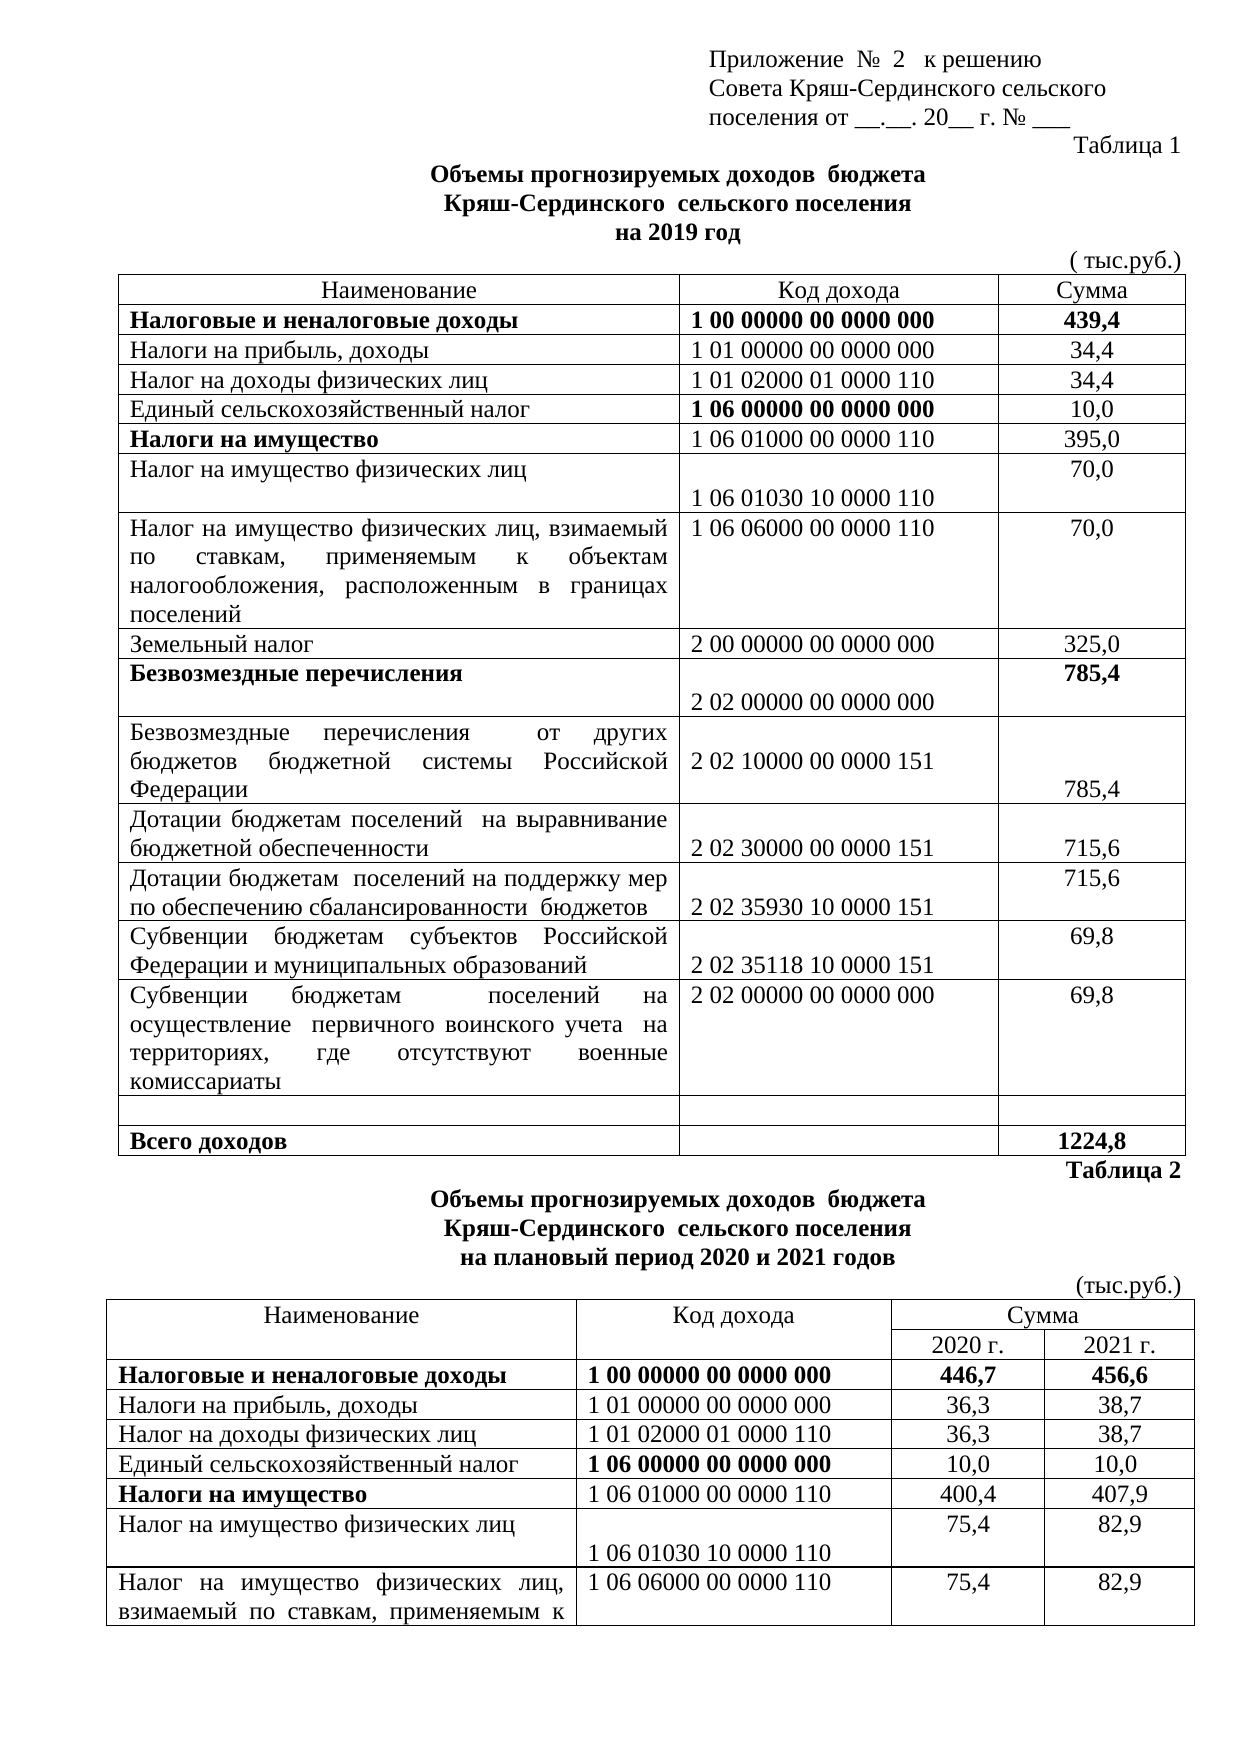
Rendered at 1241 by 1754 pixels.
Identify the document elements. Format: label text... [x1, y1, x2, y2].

table_cell 10,0 [892, 1449, 1044, 1478]
text на 2019 год [118, 217, 1181, 246]
table_cell 34,4 [999, 365, 1185, 393]
table_cell 36,3 [892, 1420, 1044, 1448]
text Совета Кряш-Сердинского сельского [709, 73, 1181, 102]
text Объемы прогнозируемых доходов бюджета [118, 159, 1181, 188]
table_cell 2 00 00000 00 0000 000 [680, 629, 998, 657]
text Объемы прогнозируемых доходов бюджета [118, 1184, 1181, 1213]
table_cell 1 00 00000 00 0000 000 [577, 1360, 891, 1389]
table_cell Единый сельскохозяйственный налог [119, 395, 679, 423]
table_cell 1 01 02000 01 0000 110 [577, 1420, 891, 1448]
text Таблица 2 [118, 1156, 1181, 1184]
table_header Наименование [107, 1300, 576, 1359]
table_cell Единый сельскохозяйственный налог [107, 1449, 576, 1478]
table_cell 325,0 [999, 629, 1185, 657]
table_cell Всего доходов [119, 1126, 679, 1154]
table_cell 715,6 [999, 804, 1185, 862]
table_cell Субвенции бюджетам субъектов Российской Федерации и муниципальных образований [119, 921, 679, 979]
table_cell 70,0 [999, 513, 1185, 628]
table_cell 38,7 [1045, 1420, 1194, 1448]
table_cell Налог на имущество физических лиц [107, 1509, 576, 1566]
table_cell 75,4 [892, 1568, 1044, 1625]
table_cell 10,0 [1045, 1449, 1194, 1478]
table_cell [680, 1126, 998, 1154]
text Кряш-Сердинского сельского поселения [118, 188, 1181, 217]
table_cell Дотации бюджетам поселений на выравнивание бюджетной обеспеченности [119, 804, 679, 862]
table_cell 2 02 00000 00 0000 000 [680, 659, 998, 716]
table_header Наименование [119, 275, 679, 304]
table_cell Налоги на прибыль, доходы [107, 1390, 576, 1418]
table_cell Безвозмездные перечисления [119, 659, 679, 716]
table_cell 395,0 [999, 424, 1185, 453]
text ( тыс.руб.) [118, 246, 1181, 274]
table_cell 70,0 [999, 454, 1185, 512]
table_cell Дотации бюджетам поселений на поддержку мер по обеспечению сбалансированности бюджетов [119, 863, 679, 920]
table_cell 407,9 [1045, 1479, 1194, 1508]
table_cell Налог на доходы физических лиц [119, 365, 679, 393]
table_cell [577, 1568, 891, 1625]
table_cell 34,4 [999, 335, 1185, 364]
table_cell 69,8 [999, 980, 1185, 1095]
table_cell 75,4 [892, 1509, 1044, 1566]
table_cell 2 02 35930 10 0000 151 [680, 863, 998, 920]
table_cell 1 01 02000 01 0000 110 [680, 365, 998, 393]
table_cell 2020 г. [892, 1330, 1044, 1359]
table_header Сумма [999, 275, 1185, 304]
table_cell Земельный налог [119, 629, 679, 657]
table_cell 2 02 35118 10 0000 151 [680, 921, 998, 979]
table_cell 10,0 [999, 395, 1185, 423]
table_cell Налоги на имущество [107, 1479, 576, 1508]
table_cell Налог на имущество физических лиц, взимаемый по ставкам, применяемым к объектам налогообложения, расположенным в границах поселений [119, 513, 679, 628]
table_cell 2021 г. [1045, 1330, 1194, 1359]
table_cell Налоги на имущество [119, 424, 679, 453]
text Приложение № 2 к решению [709, 44, 1181, 73]
table_cell 439,4 [999, 305, 1185, 334]
table_cell 1 01 00000 00 0000 000 [680, 335, 998, 364]
text Таблица 1 [118, 131, 1181, 159]
table_header Код дохода [577, 1300, 891, 1359]
table_cell 785,4 [999, 659, 1185, 716]
table_cell [119, 1096, 679, 1125]
table_cell Субвенции бюджетам поселений на осуществление первичного воинского учета на территориях, где отсутствуют военные комиссариаты [119, 980, 679, 1095]
table_cell Налог на доходы физических лиц [107, 1420, 576, 1448]
table_cell 2 02 30000 00 0000 151 [680, 804, 998, 862]
table_cell Налоговые и неналоговые доходы [119, 305, 679, 334]
table_cell Налоговые и неналоговые доходы [107, 1360, 576, 1389]
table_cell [107, 1568, 576, 1625]
table_cell Налог на имущество физических лиц [119, 454, 679, 512]
table_cell Налоги на прибыль, доходы [119, 335, 679, 364]
table_cell 456,6 [1045, 1360, 1194, 1389]
table_cell 400,4 [892, 1479, 1044, 1508]
table_cell [999, 1096, 1185, 1125]
text (тыс.руб.) [118, 1271, 1181, 1299]
table_cell 1 06 00000 00 0000 000 [577, 1449, 891, 1478]
table_cell 1 06 06000 00 0000 110 [680, 513, 998, 628]
table_cell 446,7 [892, 1360, 1044, 1389]
table_cell 1 06 01030 10 0000 110 [577, 1509, 891, 1566]
table_cell 38,7 [1045, 1390, 1194, 1418]
table_cell 715,6 [999, 863, 1185, 920]
table_cell 82,9 [1045, 1509, 1194, 1566]
table_cell 785,4 [999, 717, 1185, 803]
table_cell 2 02 10000 00 0000 151 [680, 717, 998, 803]
table_cell 1 00 00000 00 0000 000 [680, 305, 998, 334]
table_header Код дохода [680, 275, 998, 304]
table_cell 1 06 01000 00 0000 110 [577, 1479, 891, 1508]
text на плановый период 2020 и 2021 годов [118, 1242, 1181, 1271]
table_cell 2 02 00000 00 0000 000 [680, 980, 998, 1095]
table_cell 1 06 01000 00 0000 110 [680, 424, 998, 453]
table_cell 82,9 [1045, 1568, 1194, 1625]
table_cell 1 06 01030 10 0000 110 [680, 454, 998, 512]
table_cell Безвозмездные перечисления от других бюджетов бюджетной системы Российской Федерации [119, 717, 679, 803]
text поселения от __.__. 20__ г. № ___ [709, 102, 1181, 131]
table_cell 1 06 00000 00 0000 000 [680, 395, 998, 423]
table_header Сумма [892, 1300, 1194, 1329]
text Кряш-Сердинского сельского поселения [118, 1213, 1181, 1242]
table_cell 1 01 00000 00 0000 000 [577, 1390, 891, 1418]
table_cell 36,3 [892, 1390, 1044, 1418]
table_cell 1224,8 [999, 1126, 1185, 1154]
table_cell [680, 1096, 998, 1125]
table_cell 69,8 [999, 921, 1185, 979]
